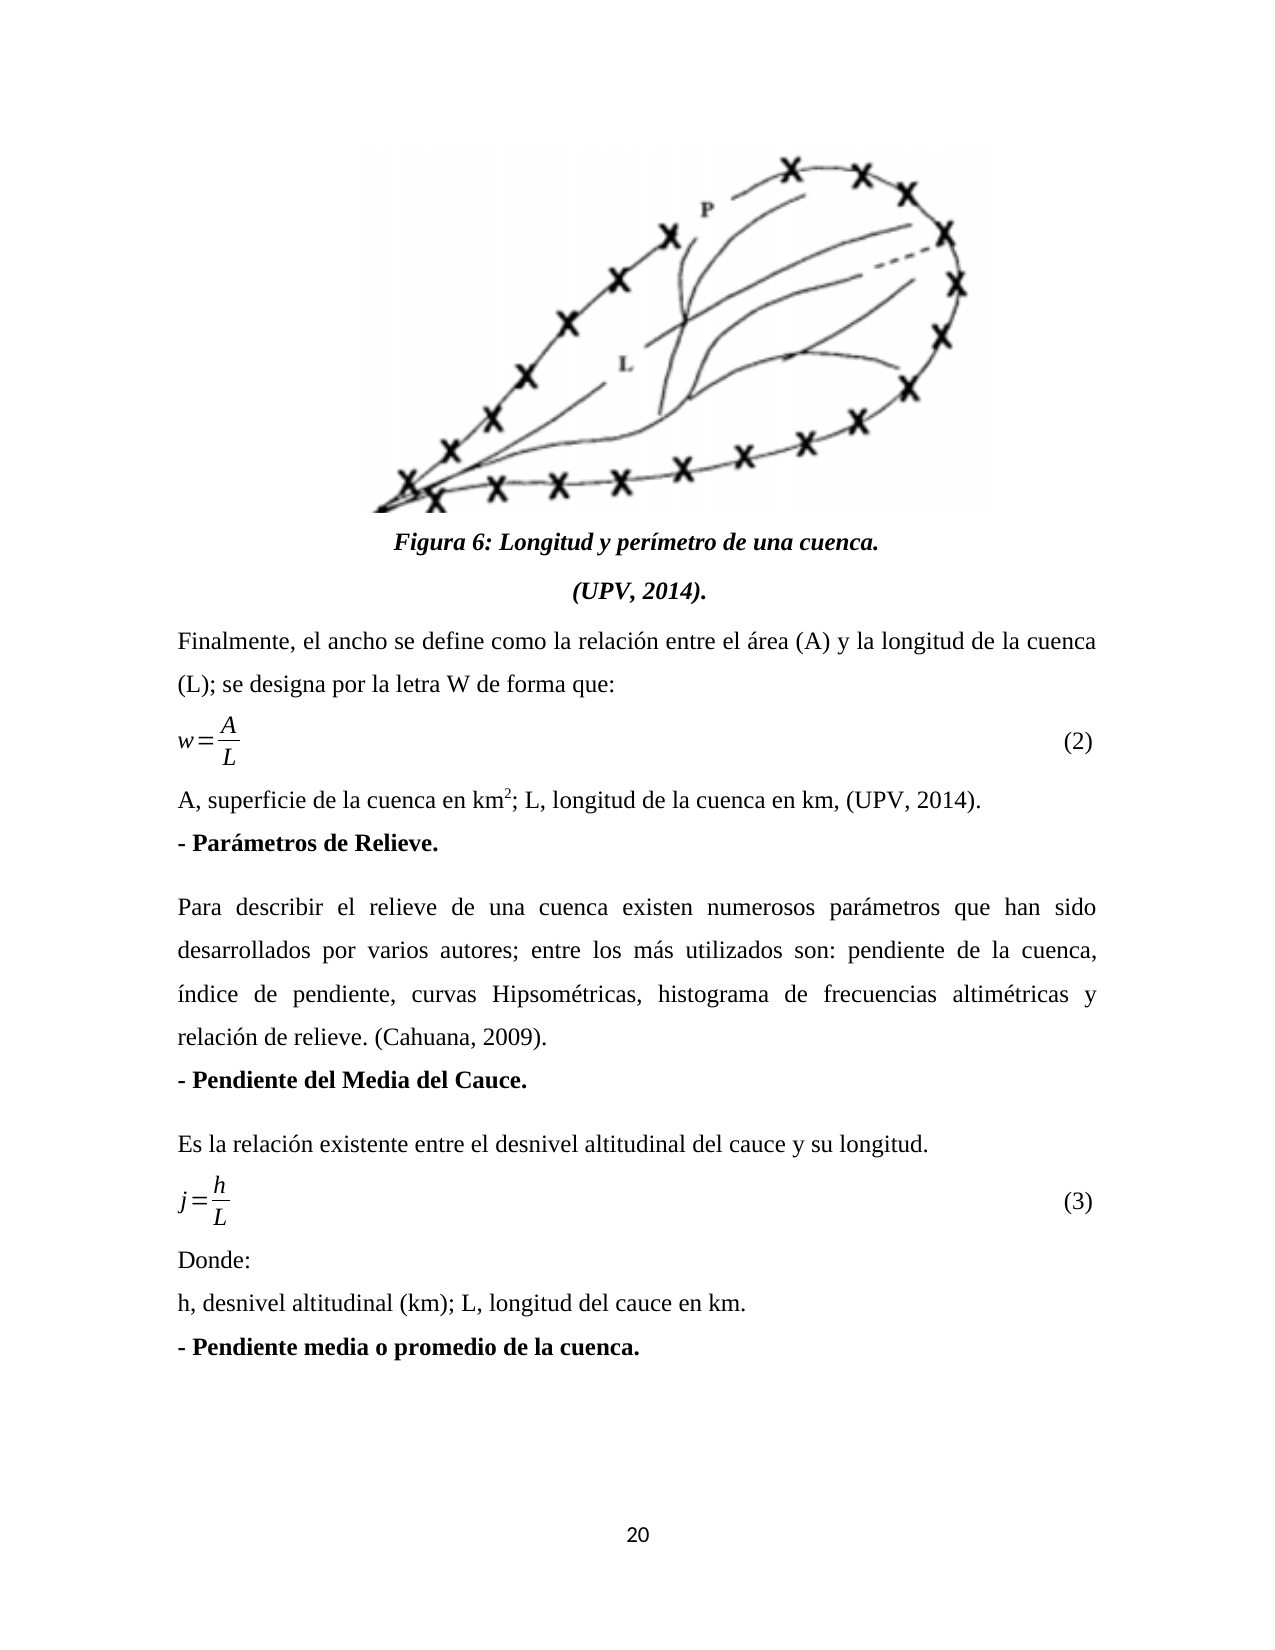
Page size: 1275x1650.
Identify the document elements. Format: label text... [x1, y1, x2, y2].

list Pendiente del Media del Cauce. [177, 1065, 1098, 1094]
text Donde: [177, 1245, 1098, 1274]
text A, superficie de la cuenca en km2; L, longitud de la cuenca en km, (UPV, 2014). [177, 785, 1098, 814]
text Es la relación existente entre el desnivel altitudinal del cauce y su longitud. [177, 1129, 1098, 1158]
text Figura 6: Longitud y perímetro de una cuenca. [177, 527, 1098, 555]
text Finalmente, el ancho se define como la relación entre el área (A) y la longitud de la cuenca (L); se designa por la letra W de forma que: [177, 626, 1098, 698]
text (2) [177, 712, 1098, 771]
list Parámetros de Relieve. [177, 828, 1098, 857]
text h, desnivel altitudinal (km); L, longitud del cauce en km. [177, 1288, 1098, 1317]
text (UPV, 2014). [177, 576, 1098, 605]
text Para describir el relieve de una cuenca existen numerosos parámetros que han sido desarrollados por varios autores; entre los más utilizados son: pendiente de la cuenca, índice de pendiente, curvas Hipsométricas, histograma de frecuencias altimétricas y relación de relieve. (Cahuana, 2009). [177, 892, 1098, 1051]
text (3) [177, 1172, 1098, 1231]
list Pendiente media o promedio de la cuenca. [177, 1332, 1098, 1360]
